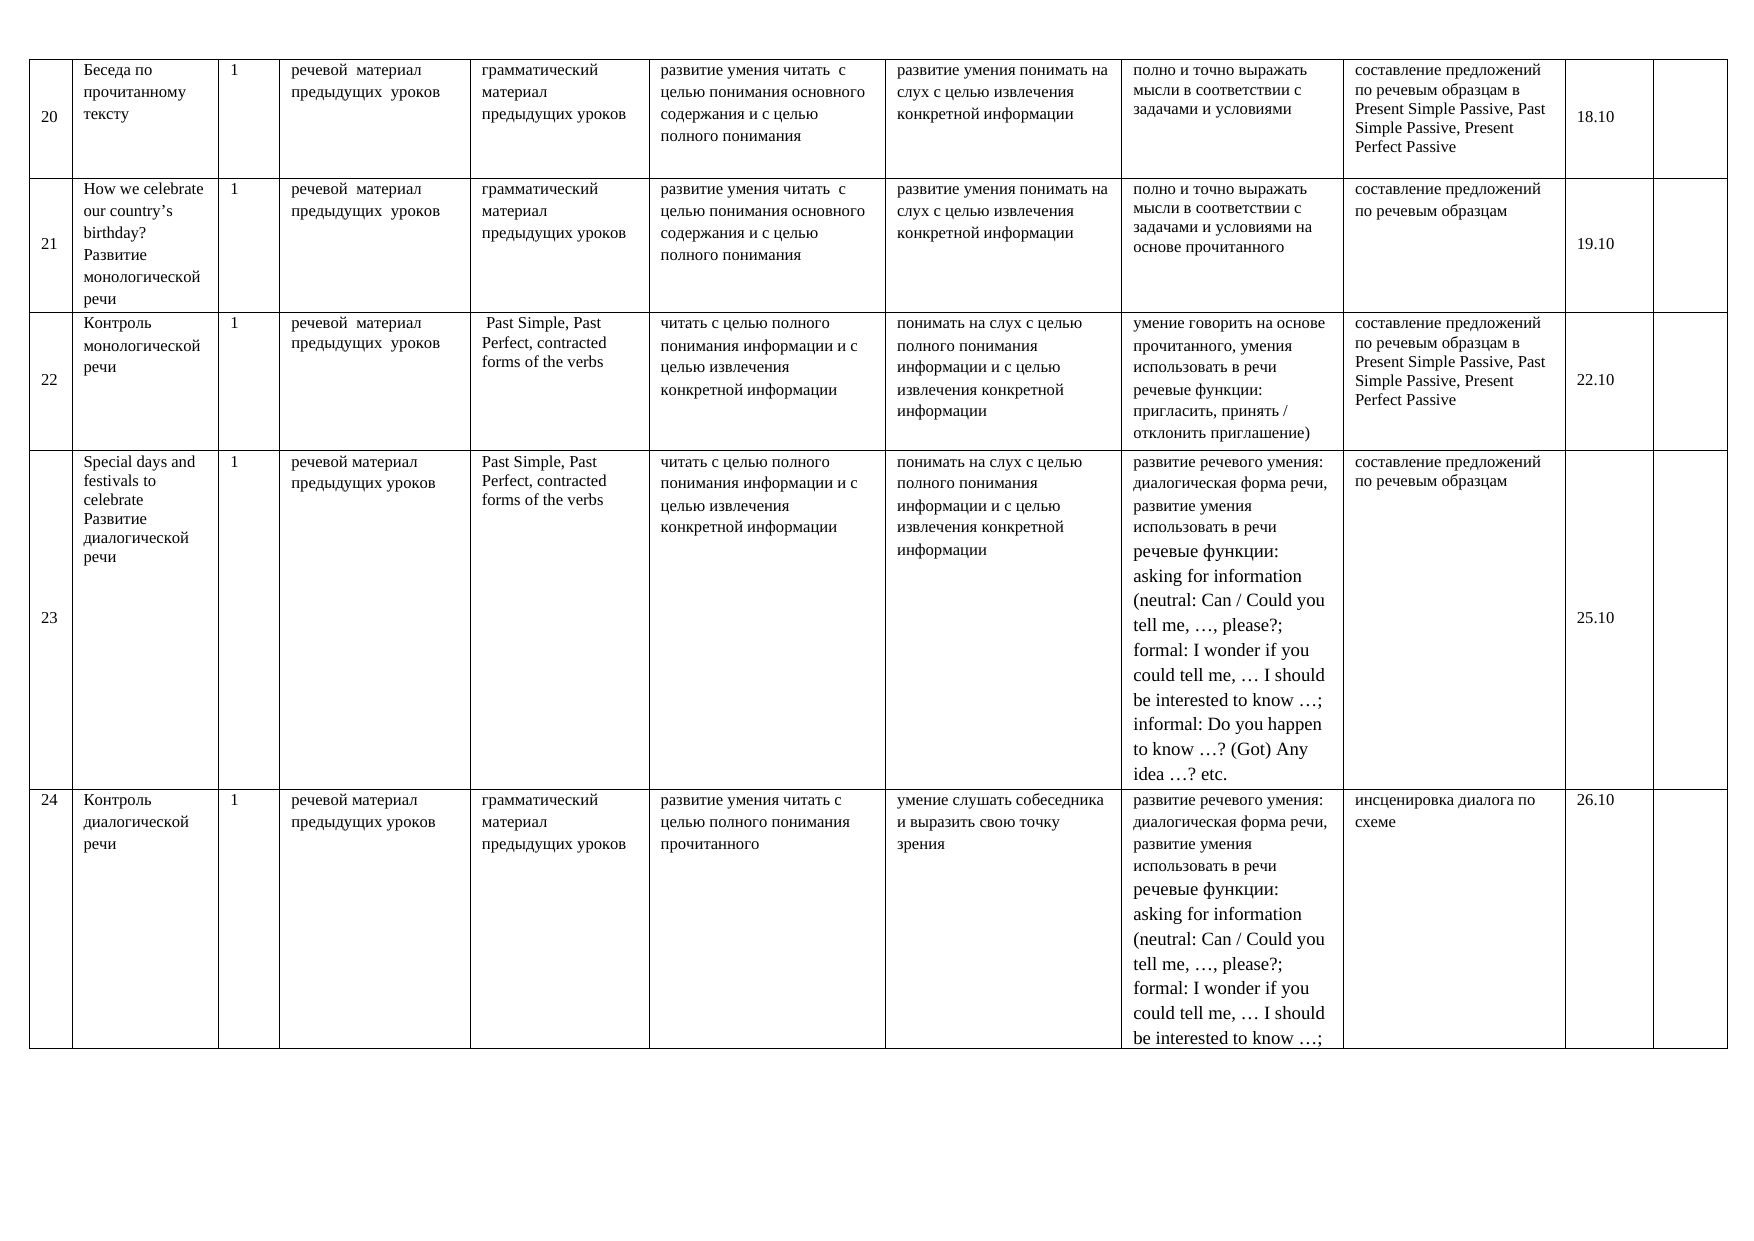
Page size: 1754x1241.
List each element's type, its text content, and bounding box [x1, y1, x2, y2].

table_cell 1 [219, 60, 279, 178]
table_cell развитие умения читать с целью понимания основного содержания и с целью полного понимания [650, 60, 885, 178]
table_cell речевой материал предыдущих уроков [280, 313, 470, 450]
table_cell читать с целью полного понимания информации и с целью извлечения конкретной информации [650, 313, 885, 450]
table_cell составление предложений по речевым образцам в Present Simple Passive, Past Simple Passive, Present Perfect Passive [1344, 313, 1565, 450]
table_cell понимать на слух с целью полного понимания информации и с целью извлечения конкретной информации [886, 451, 1121, 789]
table_cell 23 [30, 451, 72, 789]
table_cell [471, 60, 649, 178]
table_cell How we celebrate our country’s birthday? Развитие монологической речи [73, 179, 218, 312]
table_cell 25.10 [1566, 451, 1653, 789]
table_cell 1 [219, 313, 279, 450]
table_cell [650, 790, 885, 1048]
table_cell полно и точно выражать мысли в соответствии с задачами и условиями [1122, 60, 1343, 178]
table_cell [1654, 790, 1727, 1048]
table_cell полно и точно выражать мысли в соответствии с задачами и условиями на основе прочитанного [1122, 179, 1343, 312]
table_cell составление предложений по речевым образцам в Present Simple Passive, Past Simple Passive, Present Perfect Passive [1344, 60, 1565, 178]
table_cell 20 [30, 60, 72, 178]
table_cell развитие умения понимать на слух с целью извлечения конкретной информации [886, 179, 1121, 312]
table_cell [73, 790, 218, 1048]
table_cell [1344, 790, 1565, 1048]
table_cell понимать на слух с целью полного понимания информации и с целью извлечения конкретной информации [886, 313, 1121, 450]
table_cell Беседа по прочитанному тексту [73, 60, 218, 178]
table_cell [1654, 179, 1727, 312]
table_cell Past Simple, Past Perfect, contracted forms of the verbs [471, 313, 649, 450]
table_cell 22.10 [1566, 313, 1653, 450]
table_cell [886, 790, 1121, 1048]
table_cell читать с целью полного понимания информации и с целью извлечения конкретной информации [650, 451, 885, 789]
table_cell умение говорить на основе прочитанного, умения использовать в речи речевые функции: пригласить, принять / отклонить приглашение) [1122, 313, 1343, 450]
table_cell 22 [30, 313, 72, 450]
table_cell 19.10 [1566, 179, 1653, 312]
table_cell 1 [219, 179, 279, 312]
table_cell 1 [219, 790, 279, 1048]
table_cell [1654, 313, 1727, 450]
table_cell Past Simple, Past Perfect, contracted forms of the verbs [471, 451, 649, 789]
table_cell Special days and festivals to celebrate Развитие диалогической речи [73, 451, 218, 789]
table_cell грамматический материал предыдущих уроков [471, 179, 649, 312]
table_cell развитие умения читать с целью понимания основного содержания и с целью полного понимания [650, 179, 885, 312]
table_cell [471, 790, 649, 1048]
table_cell 26.10 [1566, 790, 1653, 1048]
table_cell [1122, 790, 1343, 1048]
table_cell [280, 60, 470, 178]
table_cell [1654, 60, 1727, 178]
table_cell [280, 790, 470, 1048]
table_cell Контроль монологической речи [73, 313, 218, 450]
table_cell составление предложений по речевым образцам [1344, 179, 1565, 312]
table_cell речевой материал предыдущих уроков [280, 179, 470, 312]
table_cell речевой материал предыдущих уроков [280, 451, 470, 789]
table_cell [1654, 451, 1727, 789]
table_cell составление предложений по речевым образцам [1344, 451, 1565, 789]
table_cell 24 [30, 790, 72, 1048]
table_cell 21 [30, 179, 72, 312]
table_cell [886, 60, 1121, 178]
table_cell 1 [219, 451, 279, 789]
table_cell 18.10 [1566, 60, 1653, 178]
